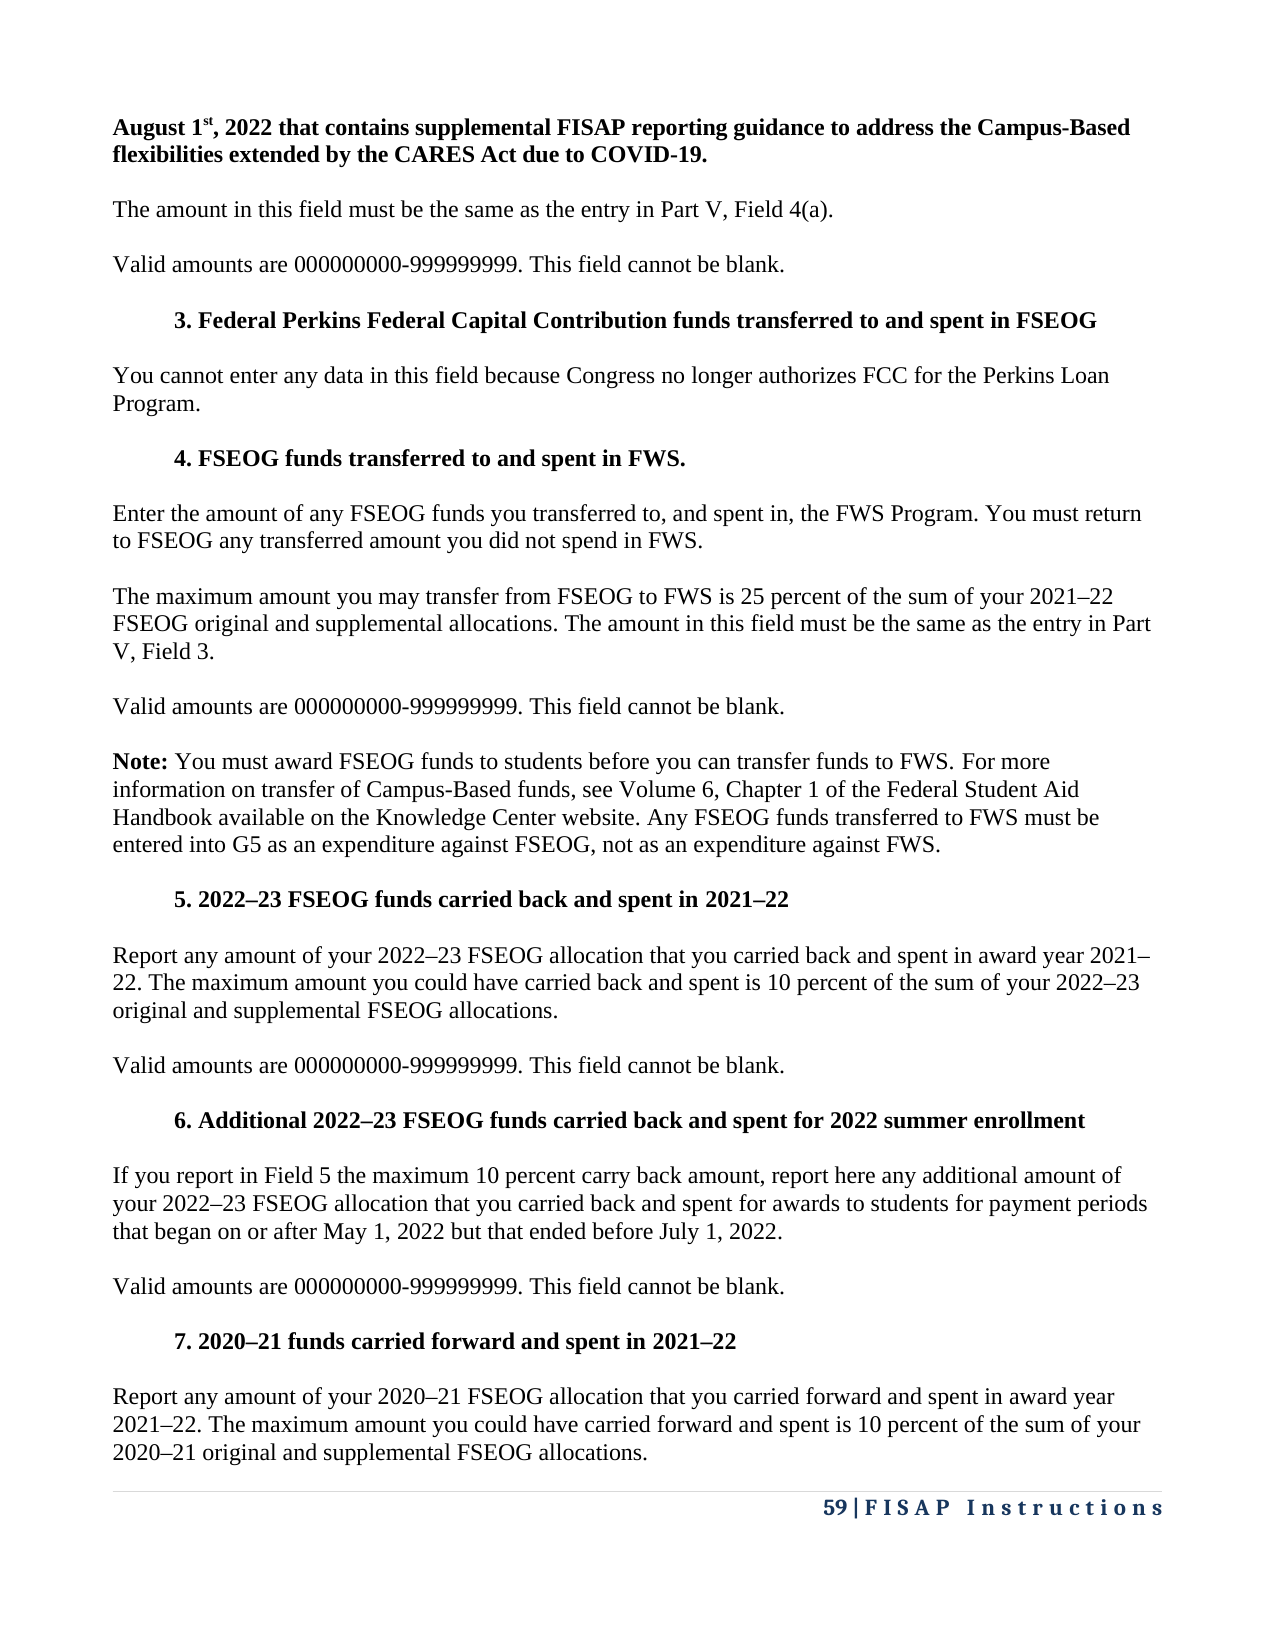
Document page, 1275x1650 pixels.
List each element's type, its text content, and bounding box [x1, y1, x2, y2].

text Note: You must award FSEOG funds to students before you can transfer funds to FWS. For more information on transfer of Campus-Based funds, see Volume 6, Chapter 1 of the Federal Student Aid Handbook available on the Knowledge Center website. Any FSEOG funds transferred to FWS must be entered into G5 as an expenditure against FSEOG, not as an expenditure against FWS. [112, 747, 1162, 858]
text Valid amounts are 000000000-999999999. This field cannot be blank. [112, 1272, 1162, 1299]
subtitle 3. Federal Perkins Federal Capital Contribution funds transferred to and spent in FSEOG [174, 306, 1162, 333]
subtitle 7. 2020–21 funds carried forward and spent in 2021–22 [174, 1327, 1162, 1355]
text If you report in Field 5 the maximum 10 percent carry back amount, report here any additional amount of your 2022–23 FSEOG allocation that you carried back and spent for awards to students for payment periods that began on or after May 1, 2022 but that ended before July 1, 2022. [112, 1161, 1162, 1244]
text Enter the amount of any FSEOG funds you transferred to, and spent in, the FWS Program. You must return to FSEOG any transferred amount you did not spend in FWS. [112, 499, 1162, 554]
text Valid amounts are 000000000-999999999. This field cannot be blank. [112, 1051, 1162, 1079]
text You cannot enter any data in this field because Congress no longer authorizes FCC for the Perkins Loan Program. [112, 361, 1162, 416]
subtitle 4. FSEOG funds transferred to and spent in FWS. [174, 444, 1162, 471]
subtitle 6. Additional 2022–23 FSEOG funds carried back and spent for 2022 summer enrollment [174, 1106, 1162, 1134]
subtitle 5. 2022–23 FSEOG funds carried back and spent in 2021–22 [174, 885, 1162, 941]
text Report any amount of your 2022–23 FSEOG allocation that you carried back and spent in award year 2021–22. The maximum amount you could have carried back and spent is 10 percent of the sum of your 2022–23 original and supplemental FSEOG allocations. [112, 941, 1162, 1023]
text The maximum amount you may transfer from FSEOG to FWS is 25 percent of the sum of your 2021–22 FSEOG original and supplemental allocations. The amount in this field must be the same as the entry in Part V, Field 3. [112, 582, 1162, 664]
text The amount in this field must be the same as the entry in Part V, Field 4(a). [112, 195, 1162, 223]
text Report any amount of your 2020–21 FSEOG allocation that you carried forward and spent in award year 2021–22. The maximum amount you could have carried forward and spent is 10 percent of the sum of your 2020–21 original and supplemental FSEOG allocations. [112, 1382, 1162, 1465]
text Valid amounts are 000000000-999999999. This field cannot be blank. [112, 251, 1162, 278]
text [112, 112, 1162, 168]
text Valid amounts are 000000000-999999999. This field cannot be blank. [112, 692, 1162, 720]
